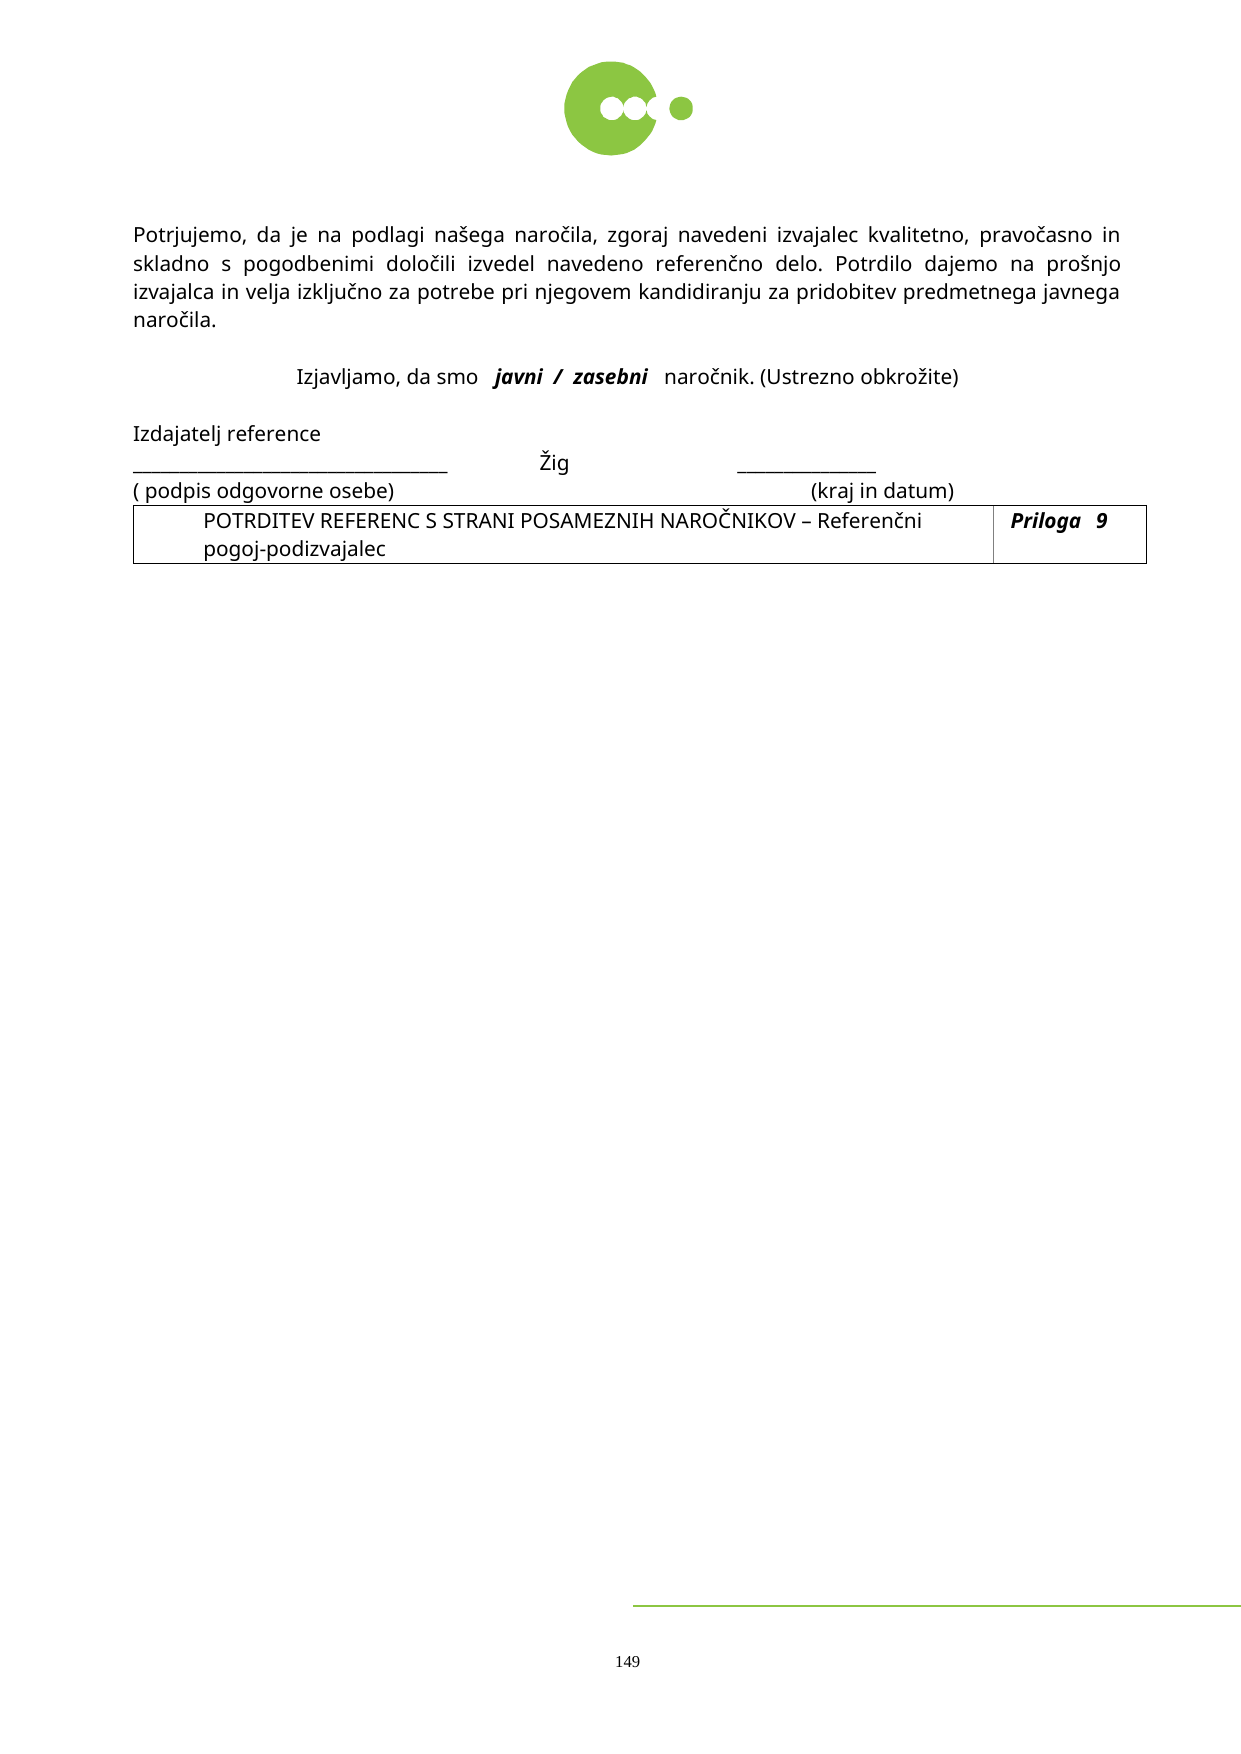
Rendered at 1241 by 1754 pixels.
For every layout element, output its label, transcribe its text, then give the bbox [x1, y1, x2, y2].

text ( podpis odgovorne osebe) (kraj in datum) [133, 476, 1122, 505]
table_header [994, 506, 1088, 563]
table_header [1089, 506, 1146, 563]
text Potrjujemo, da je na podlagi našega naročila, zgoraj navedeni izvajalec kvalitetno, pravočasno in skladno s pogodbenimi določili izvedel navedeno referenčno delo. Potrdilo dajemo na prošnjo izvajalca in velja izključno za potrebe pri njegovem kandidiranju za pridobitev predmetnega javnega naročila. [133, 220, 1122, 334]
text Izdajatelj reference [133, 419, 1122, 448]
text Izjavljamo, da smo javni / zasebni naročnik. (Ustrezno obkrožite) [133, 362, 1122, 391]
text __________________________________ Žig _______________ [133, 448, 1122, 476]
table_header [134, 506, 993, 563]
